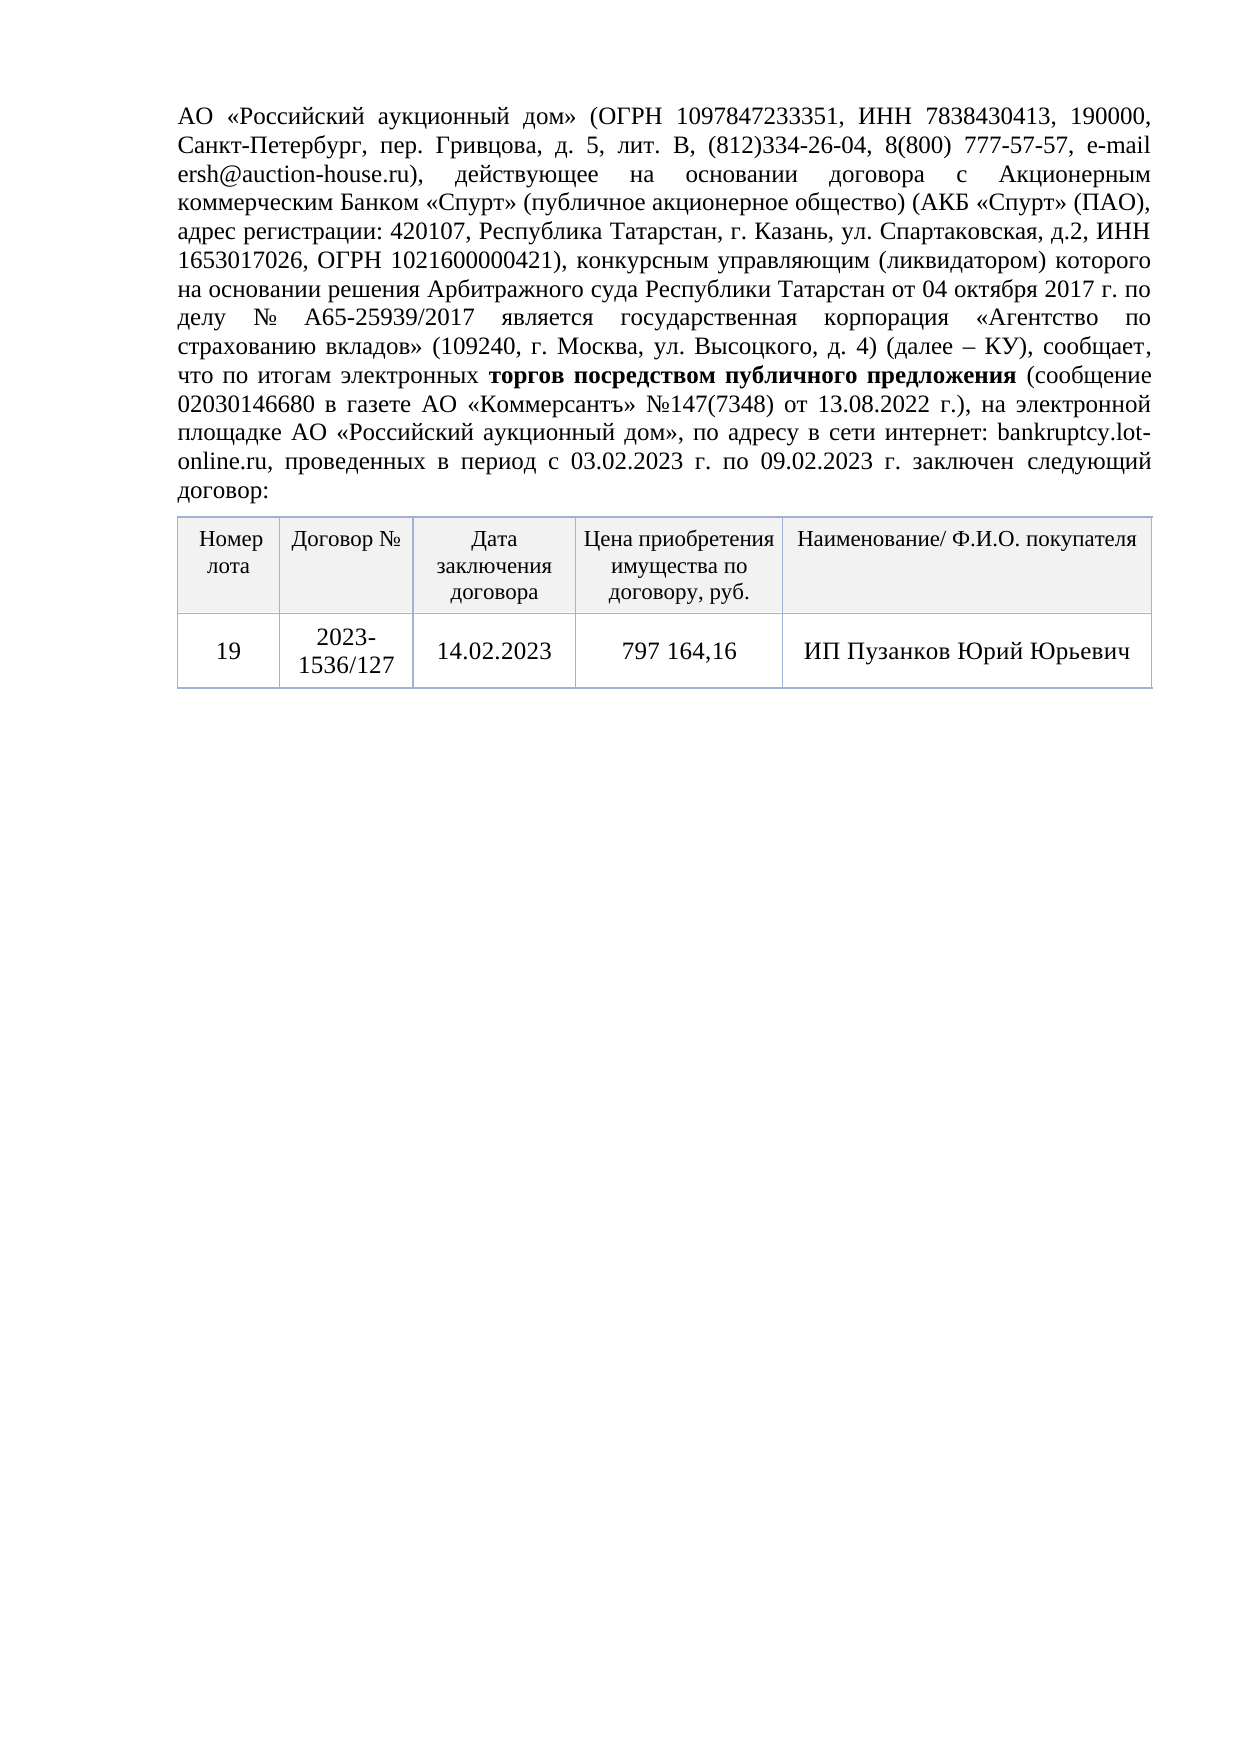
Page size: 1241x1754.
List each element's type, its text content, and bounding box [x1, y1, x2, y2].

table_cell 14.02.2023 [414, 614, 575, 687]
table_cell 19 [178, 614, 279, 687]
table_cell 2023-1536/127 [280, 614, 412, 687]
table_header Договор № [280, 518, 412, 612]
table_header Наименование/ Ф.И.О. покупателя [783, 518, 1151, 612]
table_cell 797 164,16 [576, 614, 782, 687]
table_cell ИП Пузанков Юрий Юрьевич [783, 614, 1151, 687]
table_header Дата заключения договора [414, 518, 575, 612]
table_header Цена приобретения имущества по договору, руб. [576, 518, 782, 612]
text АО «Российский аукционный дом» (ОГРН 1097847233351, ИНН 7838430413, 190000, Санкт-Петербург, пер. Гривцова, д. 5, лит. В, (812)334-26-04, 8(800) 777-57-57, e-mail ersh@auction-house.ru), действующее на основании договора с Акционерным коммерческим Банком «Спурт» (публичное акционерное общество) (АКБ «Спурт» (ПАО), адрес регистрации: 420107, Республика Татарстан, г. Казань, ул. Спартаковская, д.2, ИНН 1653017026, ОГРН 1021600000421), конкурсным управляющим (ликвидатором) которого на основании решения Арбитражного суда Республики Татарстан от 04 октября 2017 г. по делу № А65-25939/2017 является государственная корпорация «Агентство по страхованию вкладов» (109240, г. Москва, ул. Высоцкого, д. 4) (далее – КУ), сообщает, что по итогам электронных торгов посредством публичного предложения (сообщение 02030146680 в газете АО «Коммерсантъ» №147(7348) от 13.08.2022 г.), на электронной площадке АО «Российский аукционный дом», по адресу в сети интернет: bankruptcy.lot-online.ru, проведенных в период с 03.02.2023 г. по 09.02.2023 г. заключен следующий договор: [177, 101, 1152, 504]
table_header Номер лота [178, 518, 279, 612]
